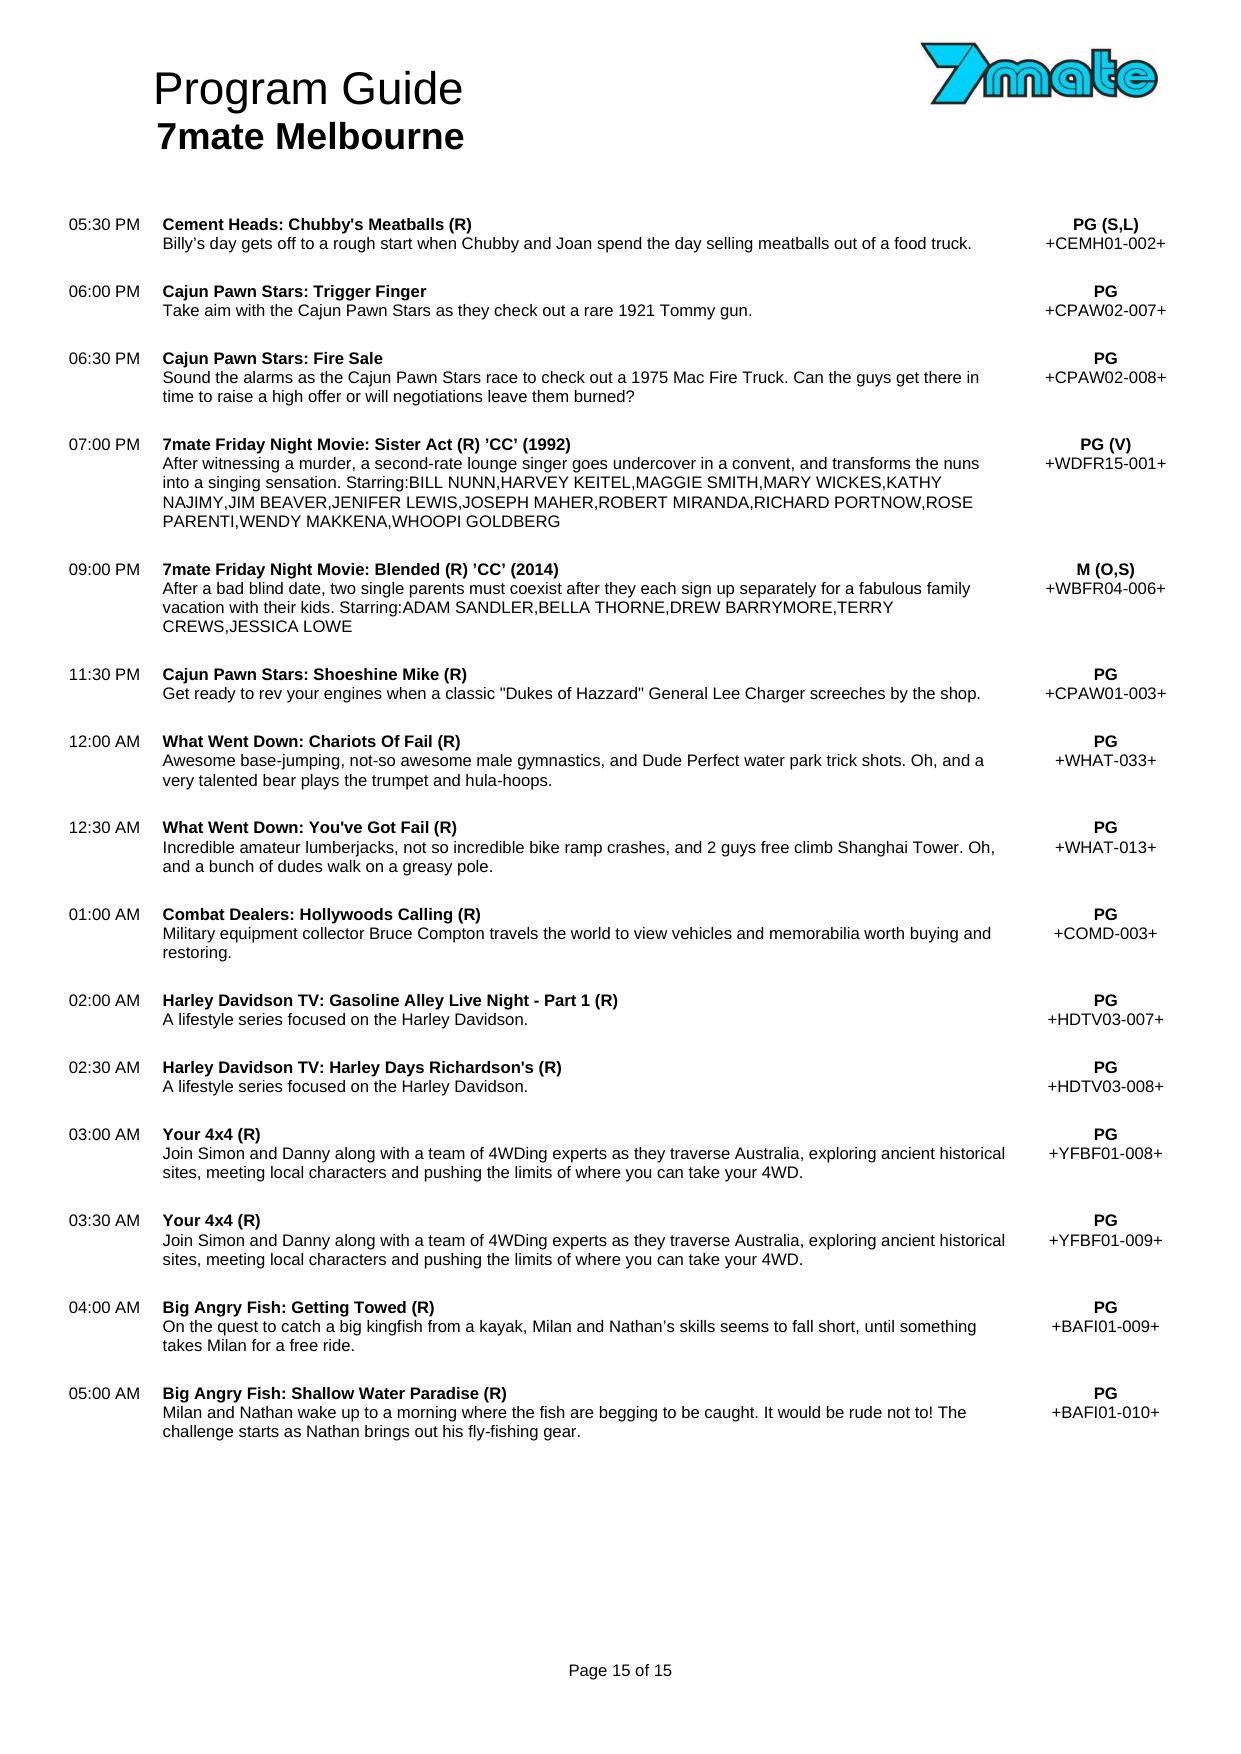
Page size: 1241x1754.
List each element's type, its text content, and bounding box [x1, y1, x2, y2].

table_header Cajun Pawn Stars: Shoeshine Mike (R) Get ready to rev your engines when a classic "Dukes of Hazzard" General Lee Charger screeches by the shop. [151, 665, 1022, 703]
picture [920, 41, 1159, 105]
table_header 06:00 PM [51, 282, 151, 320]
table_header What Went Down: Chariots Of Fail (R) Awesome base-jumping, not-so awesome male gymnastics, and Dude Perfect water park trick shots. Oh, and a very talented bear plays the trumpet and hula-hoops. [151, 732, 1022, 789]
table_header PG +BAFI01-010+ [1022, 1384, 1189, 1441]
table_header 7mate Friday Night Movie: Blended (R) ’CC’ (2014) After a bad blind date, two single parents must coexist after they each sign up separately for a fabulous family vacation with their kids. Starring:ADAM SANDLER,BELLA THORNE,DREW BARRYMORE,TERRY CREWS,JESSICA LOWE [151, 560, 1022, 636]
table_header Harley Davidson TV: Harley Days Richardson's (R) A lifestyle series focused on the Harley Davidson. [151, 1058, 1022, 1096]
table_header Your 4x4 (R) Join Simon and Danny along with a team of 4WDing experts as they traverse Australia, exploring ancient historical sites, meeting local characters and pushing the limits of where you can take your 4WD. [151, 1211, 1022, 1269]
table_header Harley Davidson TV: Gasoline Alley Live Night - Part 1 (R) A lifestyle series focused on the Harley Davidson. [151, 991, 1022, 1029]
table_header PG +YFBF01-009+ [1022, 1211, 1189, 1269]
table_header 04:00 AM [51, 1298, 151, 1355]
table_header Big Angry Fish: Getting Towed (R) On the quest to catch a big kingfish from a kayak, Milan and Nathan’s skills seems to fall short, until something takes Milan for a free ride. [151, 1298, 1022, 1355]
table_header PG +CPAW02-008+ [1022, 349, 1189, 406]
table_header 12:00 AM [51, 732, 151, 789]
table_header PG (S,L) +CEMH01-002+ [1022, 215, 1189, 253]
table_header M (O,S) +WBFR04-006+ [1022, 560, 1189, 636]
table_header Cajun Pawn Stars: Fire Sale Sound the alarms as the Cajun Pawn Stars race to check out a 1975 Mac Fire Truck. Can the guys get there in time to raise a high offer or will negotiations leave them burned? [151, 349, 1022, 406]
table_header 02:30 AM [51, 1058, 151, 1096]
table_header 11:30 PM [51, 665, 151, 703]
table_header PG (V) +WDFR15-001+ [1022, 435, 1189, 531]
table_header PG +CPAW02-007+ [1022, 282, 1189, 320]
table_header 05:30 PM [51, 215, 151, 253]
table_header PG +YFBF01-008+ [1022, 1125, 1189, 1182]
table_header 12:30 AM [51, 818, 151, 876]
table_header Your 4x4 (R) Join Simon and Danny along with a team of 4WDing experts as they traverse Australia, exploring ancient historical sites, meeting local characters and pushing the limits of where you can take your 4WD. [151, 1125, 1022, 1182]
table_header Combat Dealers: Hollywoods Calling (R) Military equipment collector Bruce Compton travels the world to view vehicles and memorabilia worth buying and restoring. [151, 905, 1022, 962]
table_header 7mate Friday Night Movie: Sister Act (R) ’CC’ (1992) After witnessing a murder, a second-rate lounge singer goes undercover in a convent, and transforms the nuns into a singing sensation. Starring:BILL NUNN,HARVEY KEITEL,MAGGIE SMITH,MARY WICKES,KATHY NAJIMY,JIM BEAVER,JENIFER LEWIS,JOSEPH MAHER,ROBERT MIRANDA,RICHARD PORTNOW,ROSE PARENTI,WENDY MAKKENA,WHOOPI GOLDBERG [151, 435, 1022, 531]
table_header 01:00 AM [51, 905, 151, 962]
table_header 03:30 AM [51, 1211, 151, 1269]
table_header Cement Heads: Chubby's Meatballs (R) Billy’s day gets off to a rough start when Chubby and Joan spend the day selling meatballs out of a food truck. [151, 215, 1022, 253]
table_header 03:00 AM [51, 1125, 151, 1182]
table_header 02:00 AM [51, 991, 151, 1029]
table_header Big Angry Fish: Shallow Water Paradise (R) Milan and Nathan wake up to a morning where the fish are begging to be caught. It would be rude not to! The challenge starts as Nathan brings out his fly-fishing gear. [151, 1384, 1022, 1441]
table_header PG +CPAW01-003+ [1022, 665, 1189, 703]
table_header 06:30 PM [51, 349, 151, 406]
table_header PG +WHAT-033+ [1022, 732, 1189, 789]
table_header PG +COMD-003+ [1022, 905, 1189, 962]
table_header 07:00 PM [51, 435, 151, 531]
table_header PG +HDTV03-008+ [1022, 1058, 1189, 1096]
table_header What Went Down: You've Got Fail (R) Incredible amateur lumberjacks, not so incredible bike ramp crashes, and 2 guys free climb Shanghai Tower. Oh, and a bunch of dudes walk on a greasy pole. [151, 818, 1022, 876]
table_header 09:00 PM [51, 560, 151, 636]
table_header PG +BAFI01-009+ [1022, 1298, 1189, 1355]
table_header Cajun Pawn Stars: Trigger Finger Take aim with the Cajun Pawn Stars as they check out a rare 1921 Tommy gun. [151, 282, 1022, 320]
table_header PG +HDTV03-007+ [1022, 991, 1189, 1029]
table_header PG +WHAT-013+ [1022, 818, 1189, 876]
table_header 05:00 AM [51, 1384, 151, 1441]
